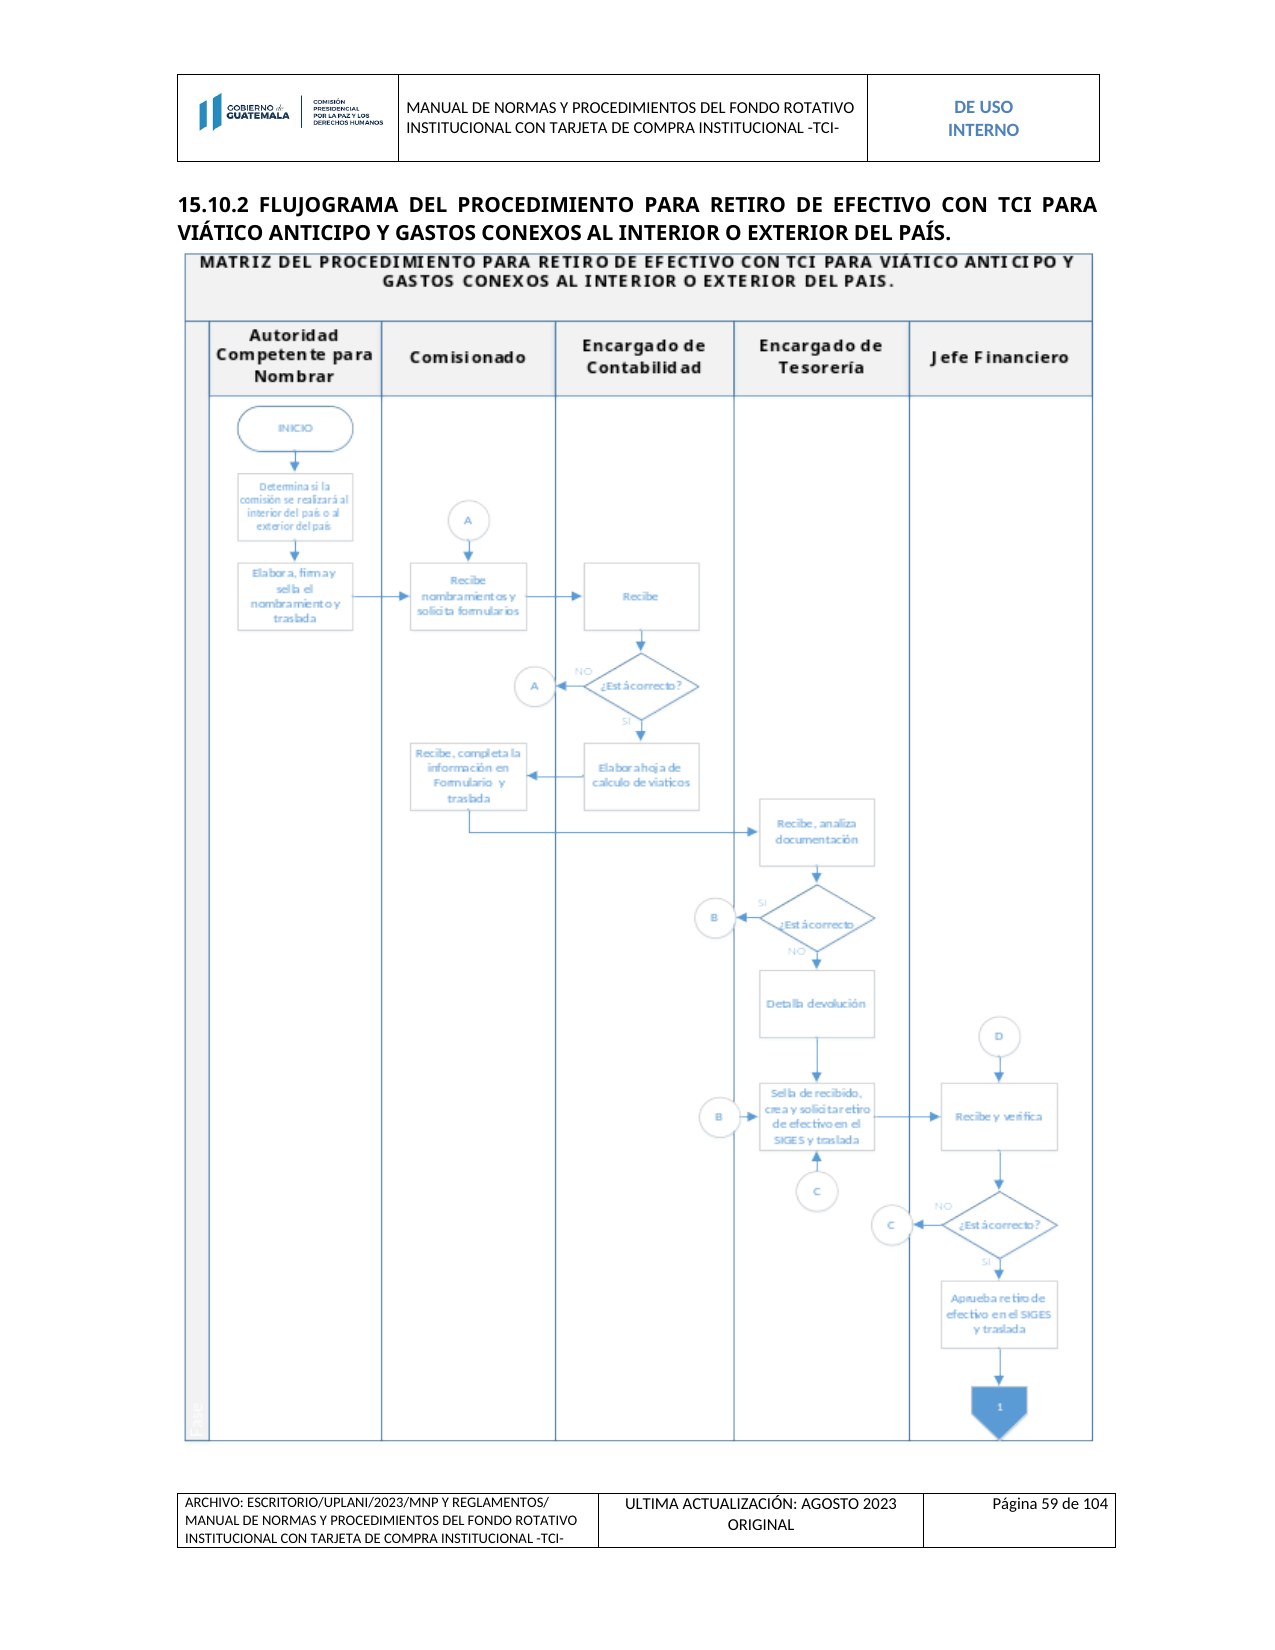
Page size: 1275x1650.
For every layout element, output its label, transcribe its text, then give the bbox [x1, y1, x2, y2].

picture [183, 76, 398, 148]
subtitle 15.10.2 FLUJOGRAMA DEL PROCEDIMIENTO PARA RETIRO DE EFECTIVO CON TCI PARA VIÁTICO ANTICIPO Y GASTOS CONEXOS AL INTERIOR O EXTERIOR DEL PAÍS. [177, 190, 1098, 247]
